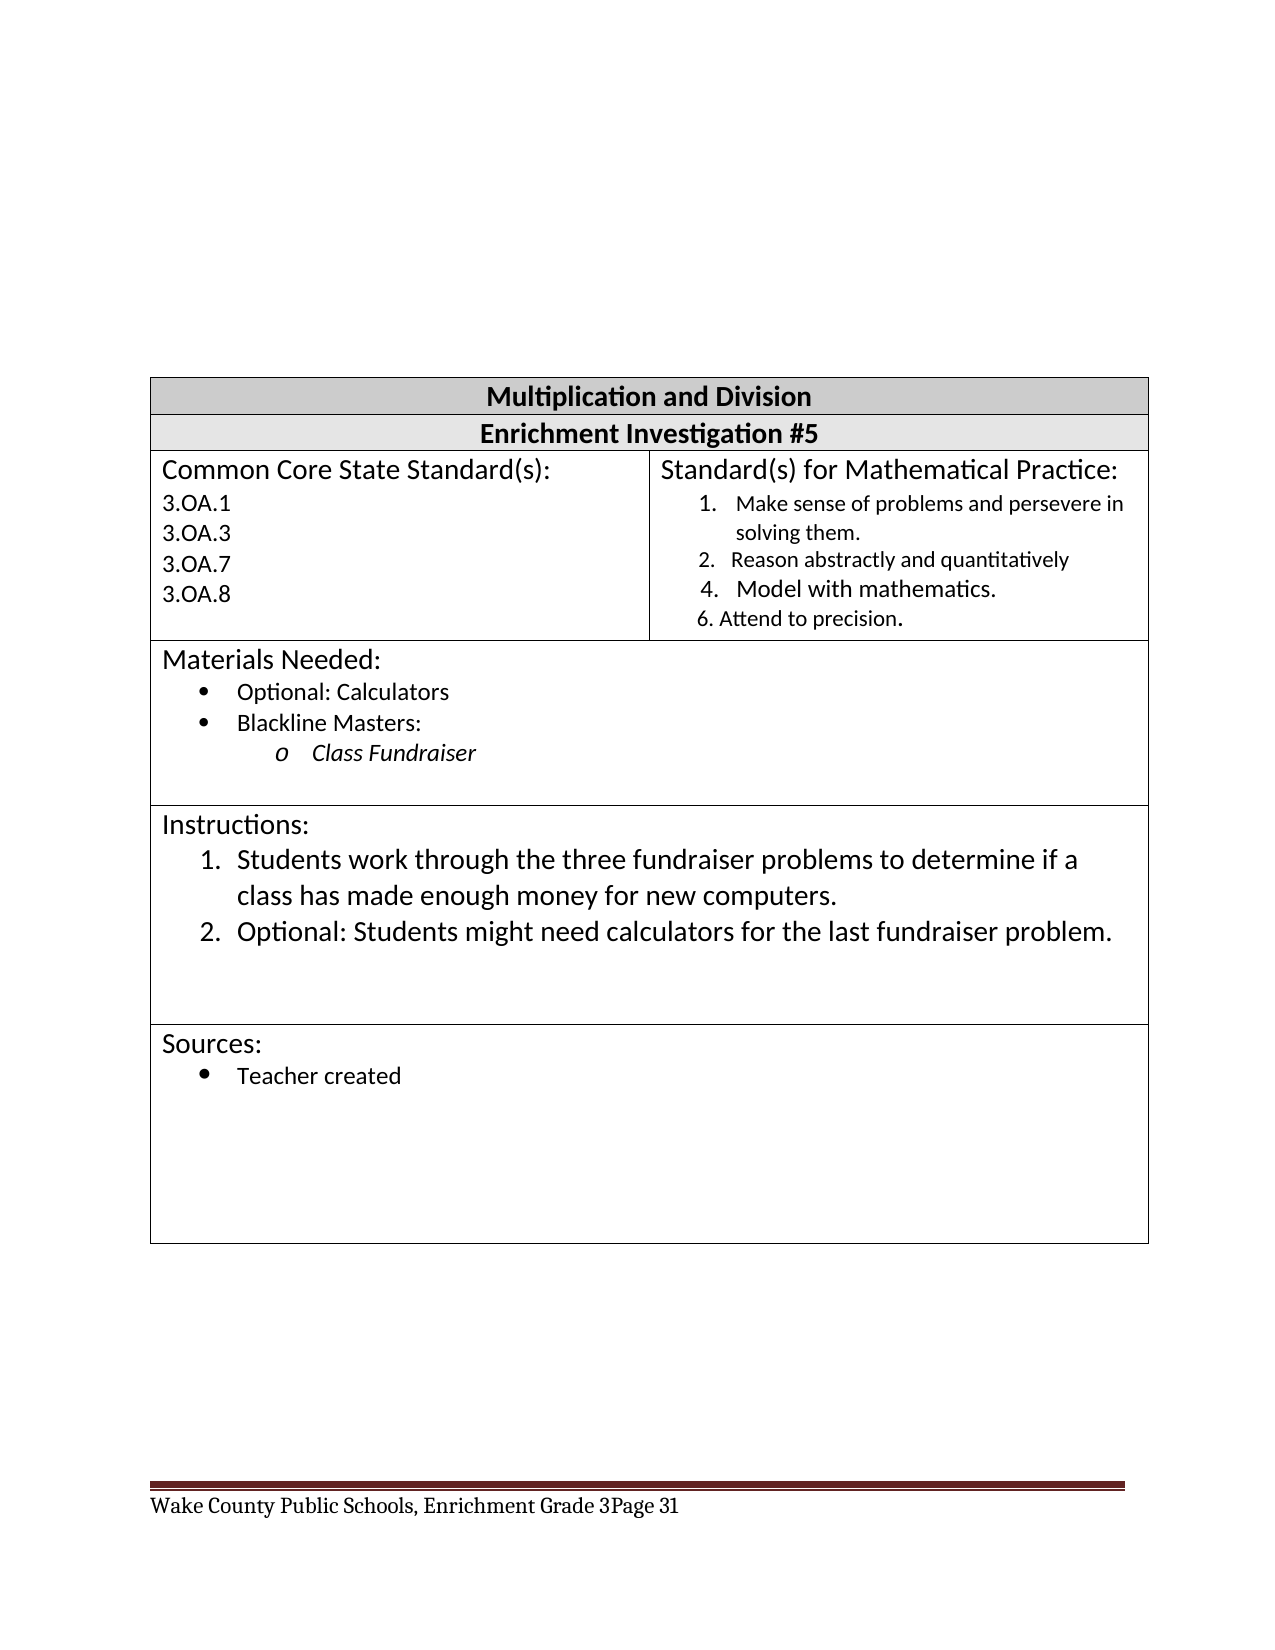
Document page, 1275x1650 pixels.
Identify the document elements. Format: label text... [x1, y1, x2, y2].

table_cell Standard(s) for Mathematical Practice: Make sense of problems and persevere in solving them. 2. Reason abstractly and quantitatively 4. Model with mathematics. 6. Attend to precision. [650, 451, 1148, 640]
table_cell Enrichment Investigation #5 [151, 415, 1148, 450]
table_cell Instructions: Students work through the three fundraiser problems to determine if a class has made enough money for new computers. Optional: Students might need calculators for the last fundraiser problem. [151, 806, 1148, 1024]
table_cell Common Core State Standard(s): 3.OA.1 3.OA.3 3.OA.7 3.OA.8 [151, 451, 649, 640]
table_header Multiplication and Division [151, 378, 1148, 414]
table_cell Sources: Teacher created [151, 1025, 1148, 1242]
table_cell Materials Needed: Optional: Calculators Blackline Masters: Class Fundraiser [151, 641, 1148, 805]
